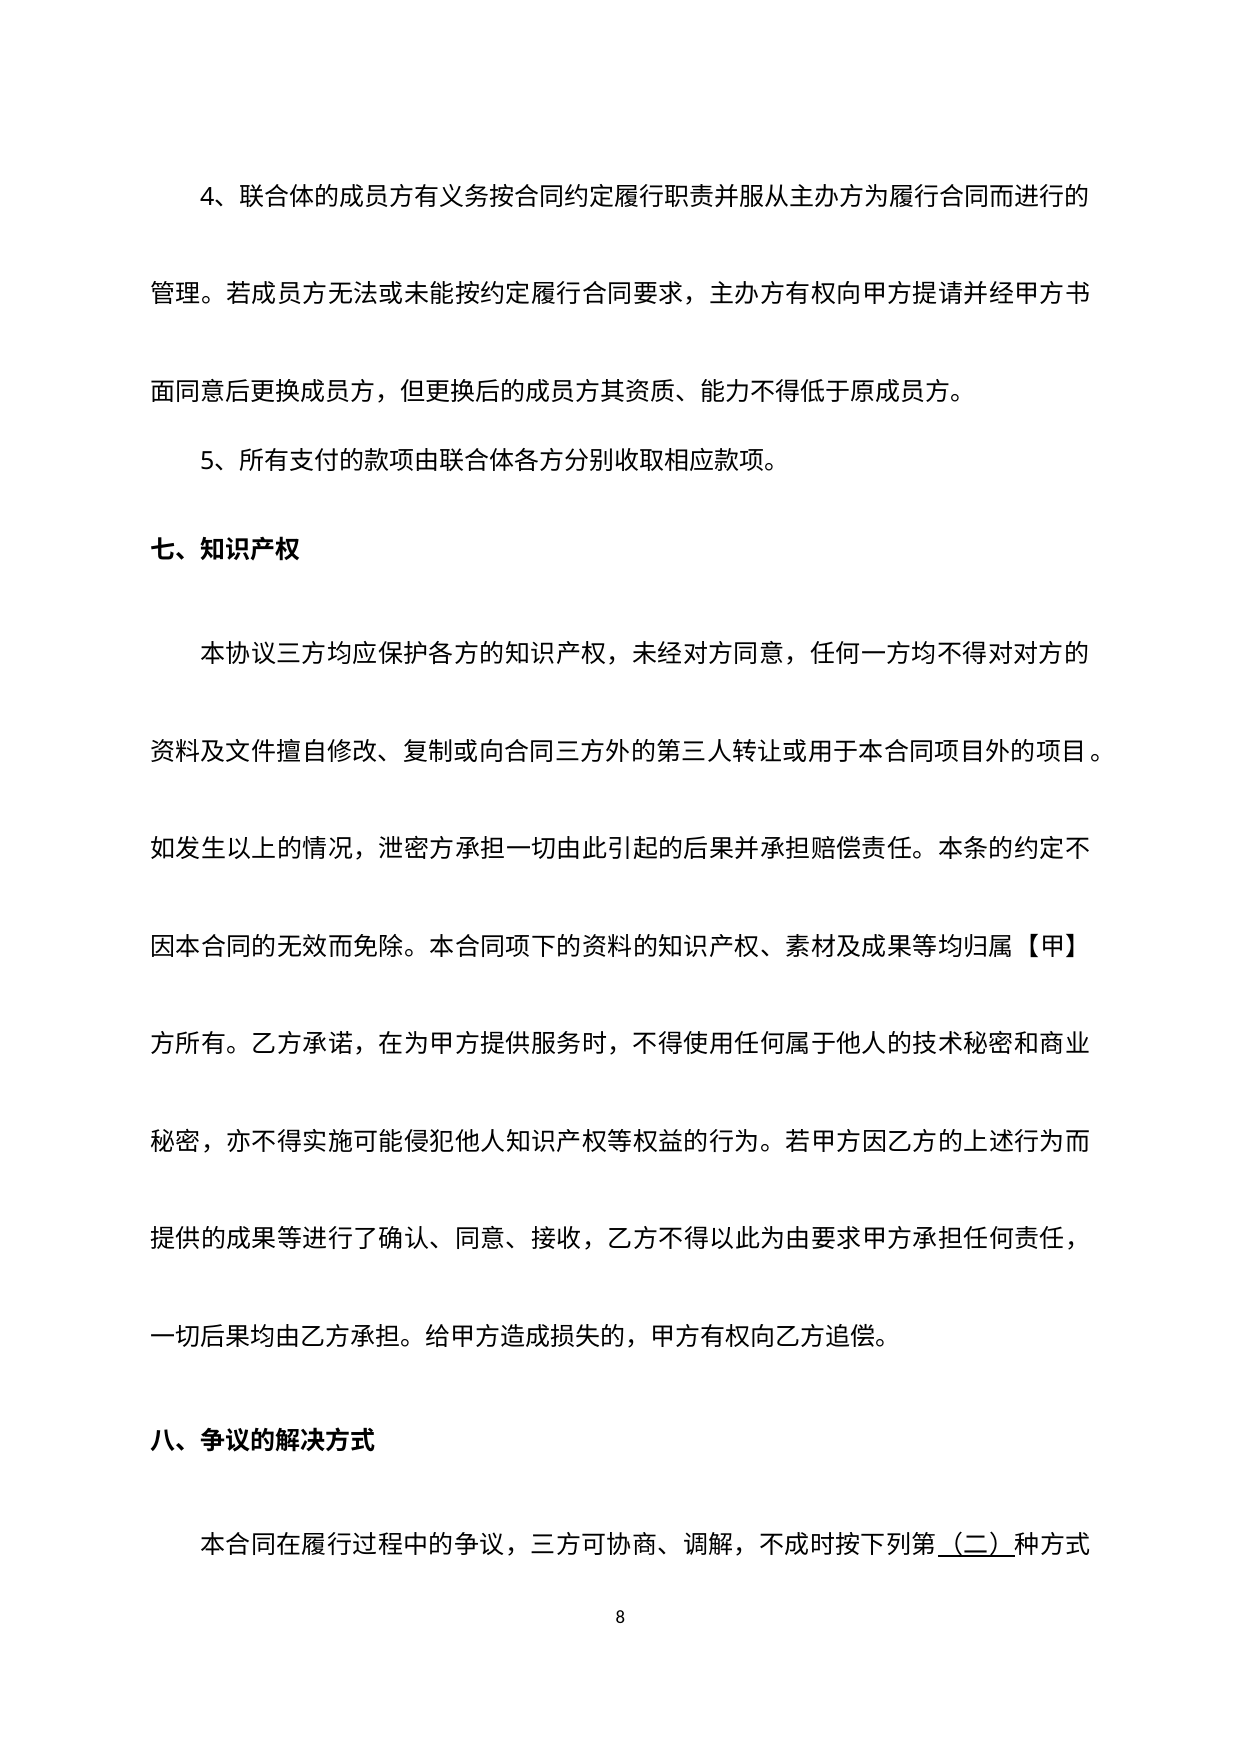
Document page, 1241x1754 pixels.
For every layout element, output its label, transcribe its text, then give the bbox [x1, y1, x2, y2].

text 本协议三方均应保护各方的知识产权，未经对方同意，任何一方均不得对对方的资料及文件擅自修改、复制或向合同三方外的第三人转让或用于本合同项目外的项目。如发生以上的情况，泄密方承担一切由此引起的后果并承担赔偿责任。本条的约定不因本合同的无效而免除。本合同项下的资料的知识产权、素材及成果等均归属【甲】方所有。乙方承诺，在为甲方提供服务时，不得使用任何属于他人的技术秘密和商业秘密，亦不得实施可能侵犯他人知识产权等权益的行为。若甲方因乙方的上述行为而提供的成果等进行了确认、同意、接收，乙方不得以此为由要求甲方承担任何责任，一切后果均由乙方承担。给甲方造成损失的，甲方有权向乙方追偿。 [150, 619, 1090, 1367]
text 七、知识产权 [150, 515, 1090, 580]
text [150, 1510, 1090, 1575]
subtitle 八、争议的解决方式 [150, 1406, 1090, 1471]
text 4、联合体的成员方有义务按合同约定履行职责并服从主办方为履行合同而进行的管理。若成员方无法或未能按约定履行合同要求，主办方有权向甲方提请并经甲方书面同意后更换成员方，但更换后的成员方其资质、能力不得低于原成员方。 [150, 162, 1090, 422]
text 5、所有支付的款项由联合体各方分别收取相应款项。 [150, 440, 1090, 476]
